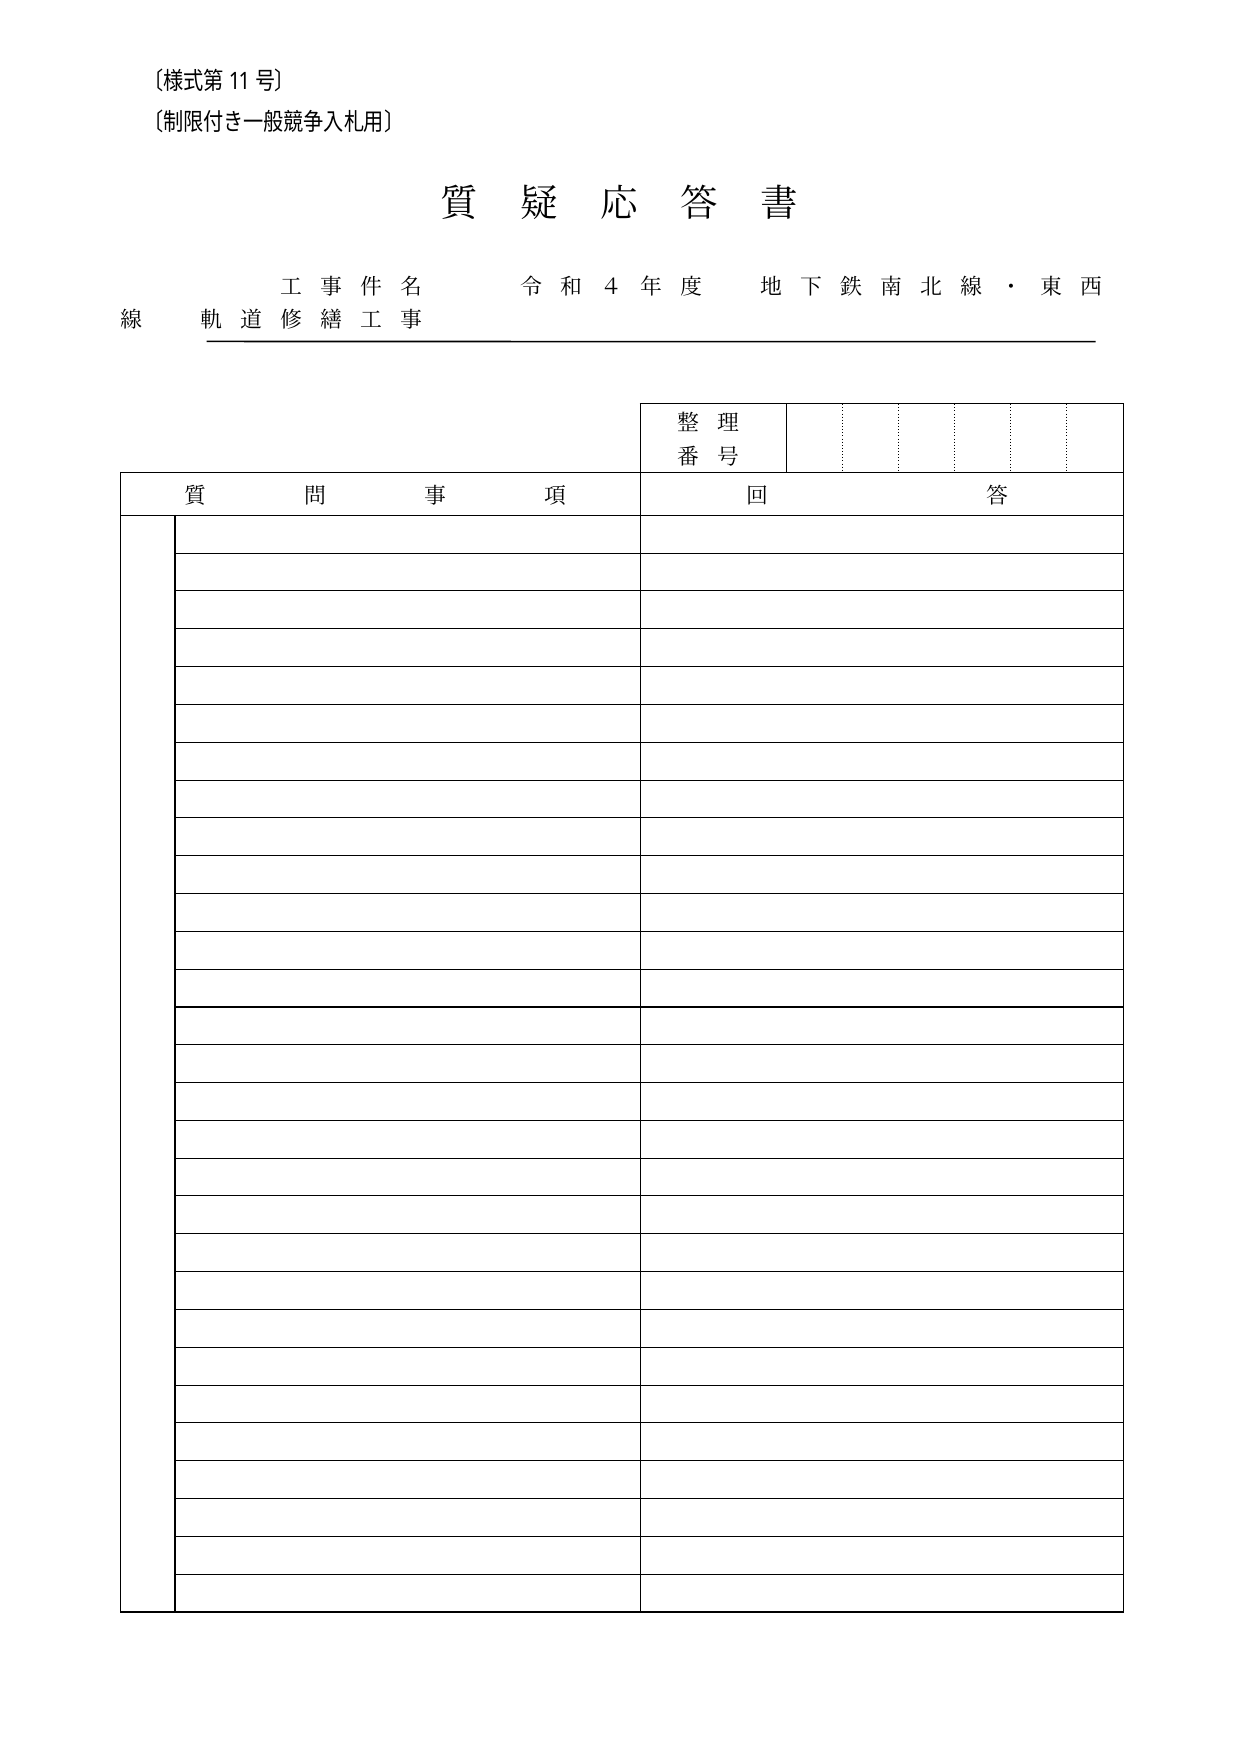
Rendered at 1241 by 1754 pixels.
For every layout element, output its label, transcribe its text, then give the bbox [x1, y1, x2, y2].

table_cell [176, 856, 640, 893]
text 工事件名 令和４年度 地下鉄南北線・東西線 軌道修繕工事 [120, 268, 1120, 335]
table_header [955, 404, 1011, 472]
table_cell [641, 1461, 1123, 1498]
table_cell [641, 1310, 1123, 1347]
table_header [787, 404, 842, 472]
table_cell [176, 1386, 640, 1422]
table_cell [641, 1537, 1123, 1573]
table_cell [641, 629, 1123, 666]
table_cell [176, 894, 640, 931]
table_cell [641, 1386, 1123, 1422]
table_cell [176, 1499, 640, 1536]
table_cell [641, 1121, 1123, 1158]
table_cell [176, 781, 640, 817]
table_header [1067, 404, 1123, 472]
table_cell [641, 1575, 1123, 1611]
table_cell [641, 970, 1123, 1006]
table_cell [176, 1272, 640, 1309]
table_cell [176, 1537, 640, 1573]
table_cell [176, 818, 640, 855]
table_cell [176, 591, 640, 628]
table_cell [176, 743, 640, 779]
table_cell [641, 1272, 1123, 1309]
table_cell 質 問 事 項 [121, 473, 640, 515]
table_cell [176, 1310, 640, 1347]
table_cell [176, 932, 640, 968]
table_cell [176, 1196, 640, 1233]
table_cell [121, 516, 174, 1611]
table_cell [641, 781, 1123, 817]
table_cell [641, 1499, 1123, 1536]
table_cell [176, 1008, 640, 1044]
table_cell [641, 591, 1123, 628]
table_cell [641, 667, 1123, 704]
table_cell [176, 667, 640, 704]
table_cell [641, 932, 1123, 968]
table_cell [641, 1234, 1123, 1271]
table_cell [641, 554, 1123, 590]
table_header [899, 404, 954, 472]
table_cell 回 答 [641, 473, 1123, 515]
table_cell [641, 743, 1123, 779]
table_cell [176, 554, 640, 590]
table_cell [641, 1008, 1123, 1044]
table_cell [176, 1234, 640, 1271]
table_cell [176, 1083, 640, 1120]
table_cell [176, 516, 640, 553]
table_cell [176, 629, 640, 666]
table_cell [176, 1348, 640, 1384]
table_cell [641, 516, 1123, 553]
table_cell [176, 705, 640, 742]
table_cell [641, 1045, 1123, 1082]
table_cell [176, 1159, 640, 1195]
table_header [842, 404, 898, 472]
table_cell [641, 1196, 1123, 1233]
table_cell [176, 1121, 640, 1158]
table_cell [176, 1461, 640, 1498]
table_header [1011, 404, 1067, 472]
table_cell [641, 1083, 1123, 1120]
table_cell [176, 970, 640, 1006]
table_cell [641, 1159, 1123, 1195]
table_cell [176, 1045, 640, 1082]
text 質 疑 応 答 書 [120, 166, 1120, 234]
table_cell [641, 1348, 1123, 1384]
table_cell [641, 1423, 1123, 1460]
table_cell [641, 856, 1123, 893]
table_cell [641, 818, 1123, 855]
table_cell [641, 705, 1123, 742]
table_header 整理番号 [641, 404, 786, 472]
table_cell [176, 1575, 640, 1611]
table_cell [641, 894, 1123, 931]
table_cell [176, 1423, 640, 1460]
